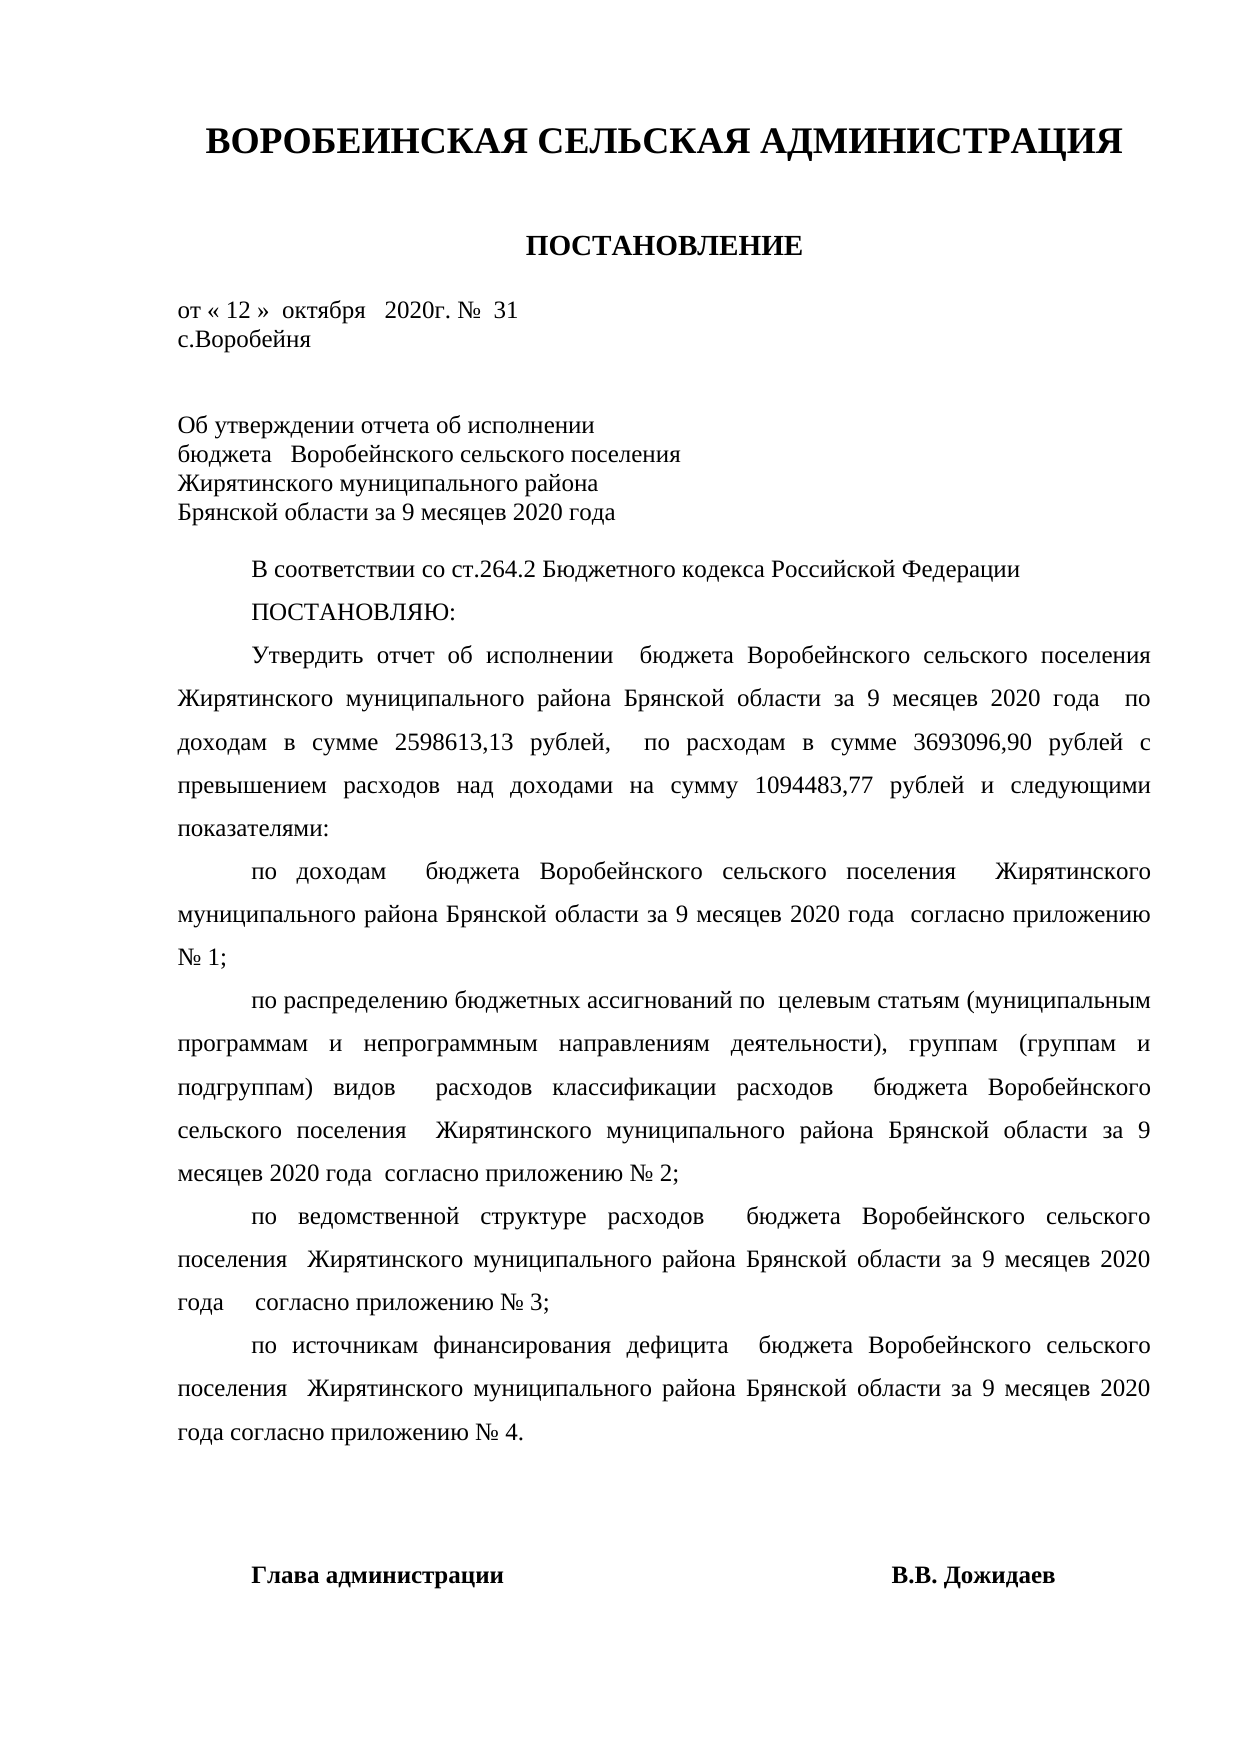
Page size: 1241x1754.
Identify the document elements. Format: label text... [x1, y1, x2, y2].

subtitle ВОРОБЕИНСКАЯ СЕЛЬСКАЯ АДМИНИСТРАЦИЯ [177, 118, 1152, 161]
text ПОСТАНОВЛЯЮ: [177, 597, 1152, 626]
text по распределению бюджетных ассигнований по целевым статьям (муниципальным программам и непрограммным направлениям деятельности), группам (группам и подгруппам) видов расходов классификации расходов бюджета Воробейнского сельского поселения Жирятинского муниципального района Брянской области за 9 месяцев 2020 года согласно приложению № 2; [177, 985, 1152, 1187]
text Брянской области за 9 месяцев 2020 года [177, 497, 1152, 525]
text по доходам бюджета Воробейнского сельского поселения Жирятинского муниципального района Брянской области за 9 месяцев 2020 года согласно приложению № 1; [177, 856, 1152, 971]
text Глава администрации В.В. Дожидаев [177, 1560, 1152, 1589]
text бюджета Воробейнского сельского поселения [177, 439, 1152, 468]
text Утвердить отчет об исполнении бюджета Воробейнского сельского поселения Жирятинского муниципального района Брянской области за 9 месяцев 2020 года по доходам в сумме 2598613,13 рублей, по расходам в сумме 3693096,90 рублей с превышением расходов над доходами на сумму 1094483,77 рублей и следующими показателями: [177, 640, 1152, 842]
text по источникам финансирования дефицита бюджета Воробейнского сельского поселения Жирятинского муниципального района Брянской области за 9 месяцев 2020 года согласно приложению № 4. [177, 1330, 1152, 1445]
text Жирятинского муниципального района [177, 468, 1152, 497]
text по ведомственной структуре расходов бюджета Воробейнского сельского поселения Жирятинского муниципального района Брянской области за 9 месяцев 2020 года согласно приложению № 3; [177, 1201, 1152, 1316]
subtitle ПОСТАНОВЛЕНИЕ [177, 228, 1152, 262]
text Об утверждении отчета об исполнении [177, 410, 1152, 439]
text с.Воробейня [177, 324, 1152, 353]
text от « 12 » октября 2020г. № 31 [177, 295, 1152, 324]
text В соответствии со ст.264.2 Бюджетного кодекса Российской Федерации [251, 554, 1152, 583]
